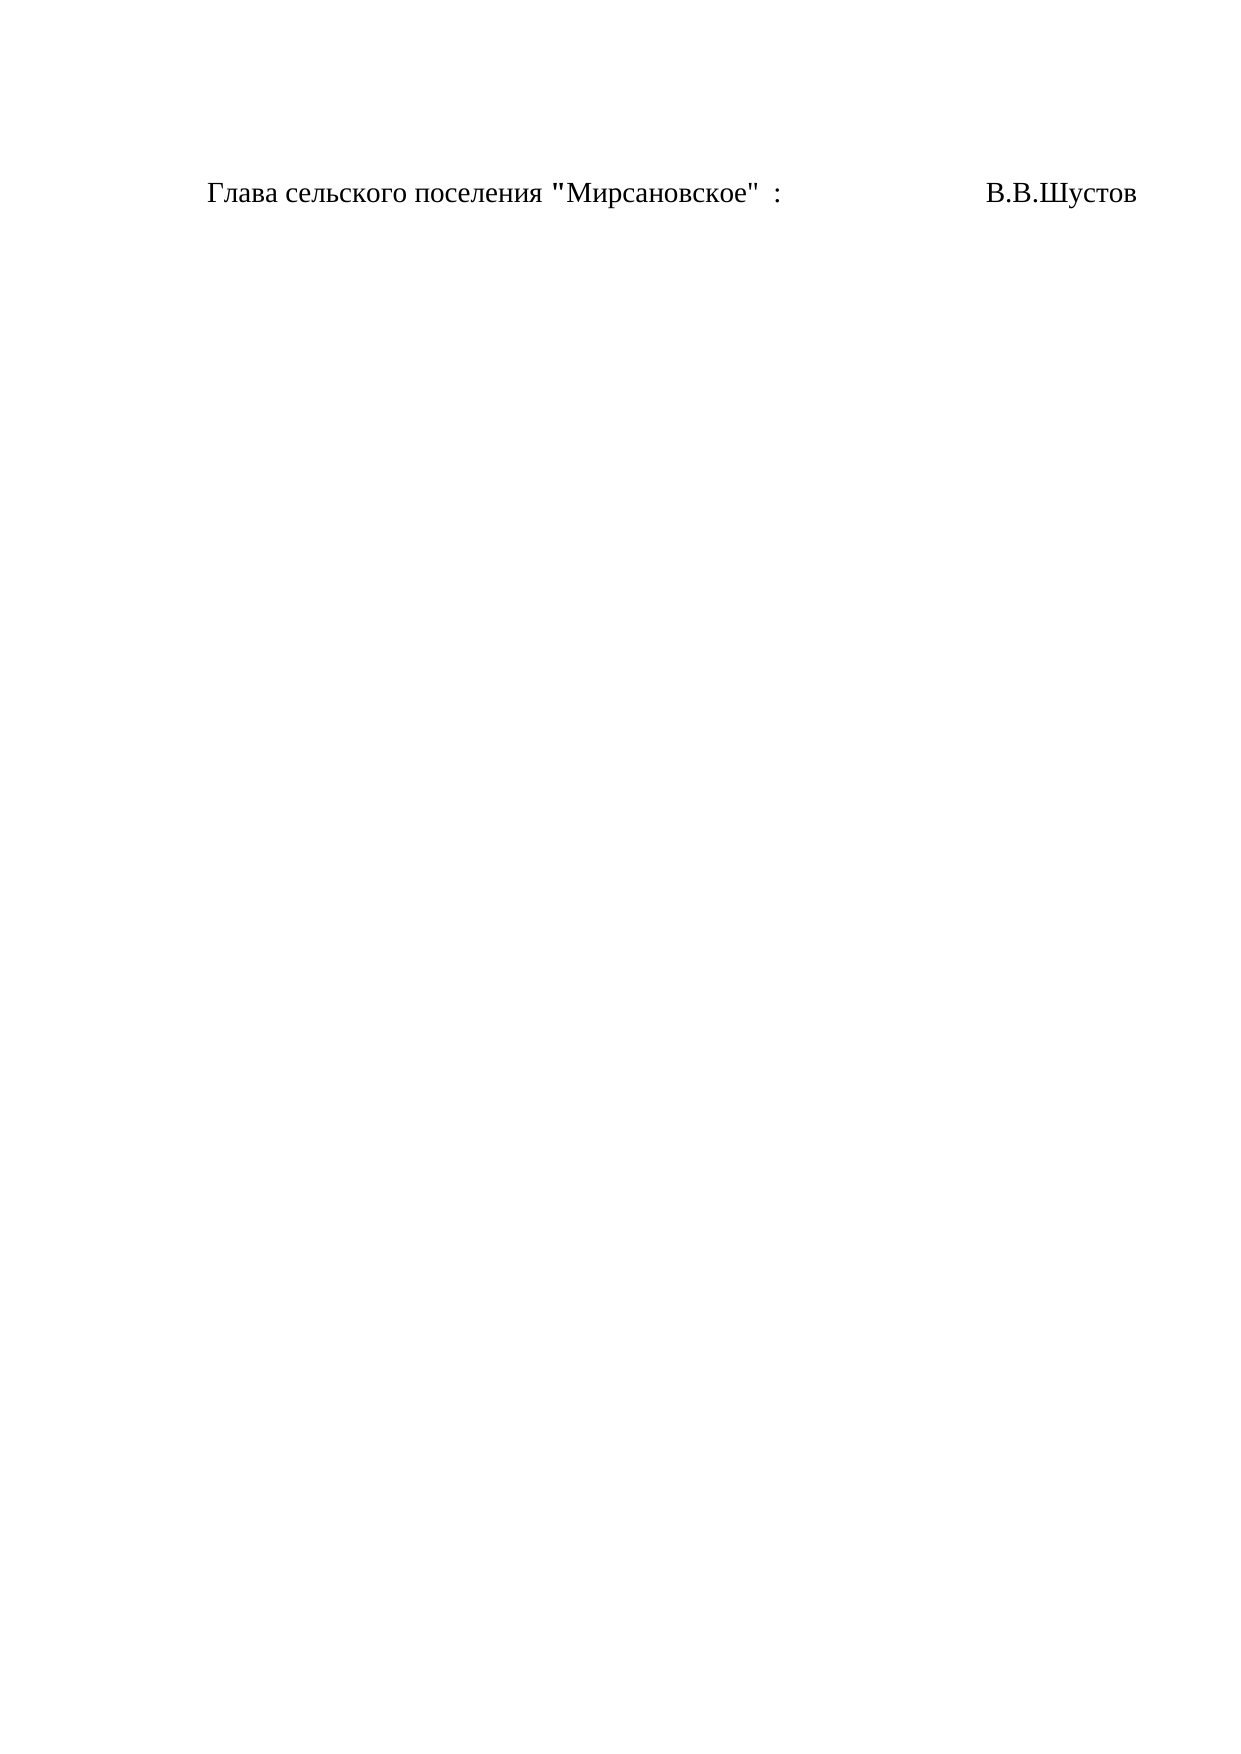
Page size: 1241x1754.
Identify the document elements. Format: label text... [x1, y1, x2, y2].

text Глава сельского поселения "Мирсановское" : В.В.Шустов [207, 175, 1181, 208]
